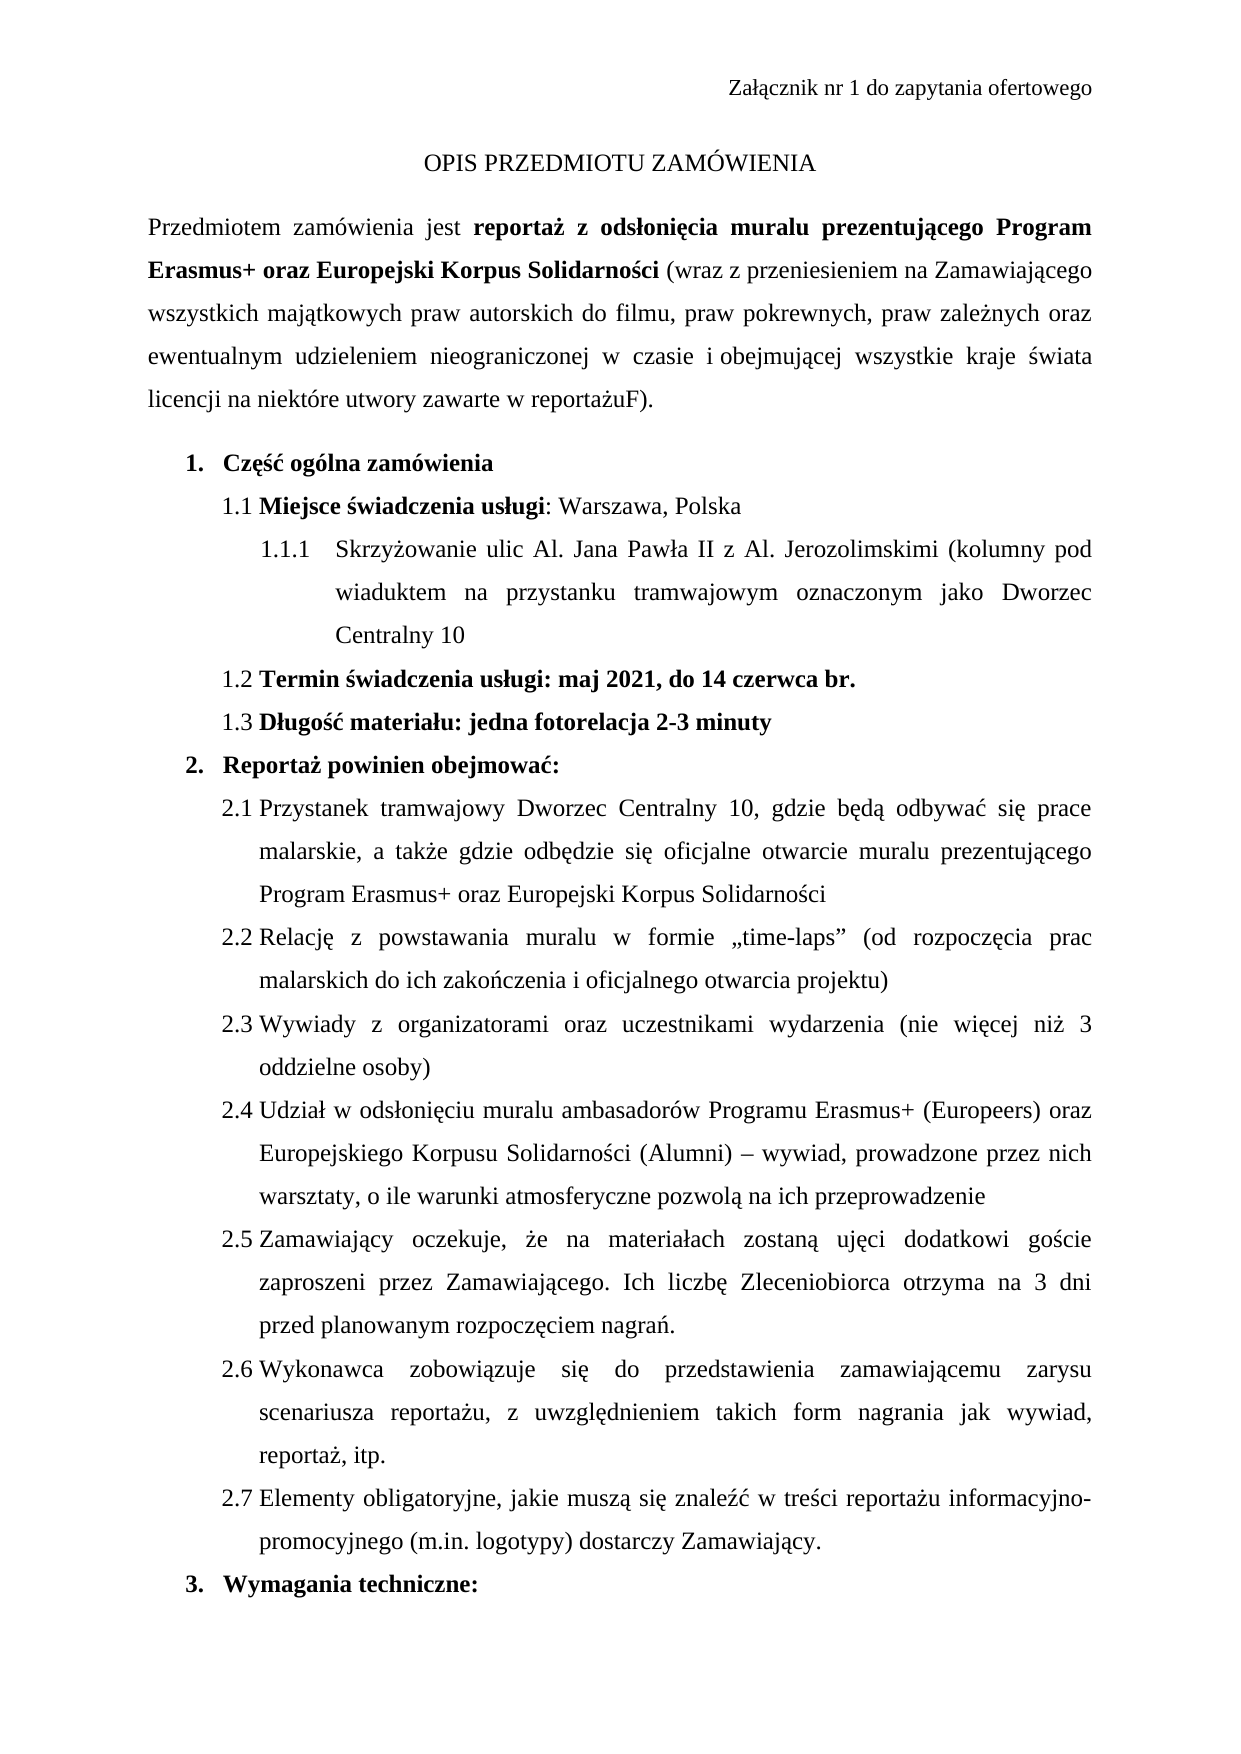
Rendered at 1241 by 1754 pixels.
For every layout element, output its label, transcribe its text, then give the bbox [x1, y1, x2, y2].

list Termin świadczenia usługi: maj 2021, do 14 czerwca br. [221, 664, 1093, 692]
list Relację z powstawania muralu w formie „time-laps” (od rozpoczęcia prac malarskich do ich zakończenia i oficjalnego otwarcia projektu) [221, 922, 1093, 994]
text OPIS PRZEDMIOTU ZAMÓWIENIA [148, 148, 1093, 176]
list Długość materiału: jedna fotorelacja 2-3 minuty [221, 707, 1093, 736]
list Zamawiający oczekuje, że na materiałach zostaną ujęci dodatkowi goście zaproszeni przez Zamawiającego. Ich liczbę Zleceniobiorca otrzyma na 3 dni przed planowanym rozpoczęciem nagrań. [221, 1224, 1093, 1339]
list Wykonawca zobowiązuje się do przedstawienia zamawiającemu zarysu scenariusza reportażu, z uwzględnieniem takich form nagrania jak wywiad, reportaż, itp. [221, 1354, 1093, 1469]
list Wywiady z organizatorami oraz uczestnikami wydarzenia (nie więcej niż 3 oddzielne osoby) [221, 1009, 1093, 1081]
list Udział w odsłonięciu muralu ambasadorów Programu Erasmus+ (Europeers) oraz Europejskiego Korpusu Solidarności (Alumni) – wywiad, prowadzone przez nich warsztaty, o ile warunki atmosferyczne pozwolą na ich przeprowadzenie [221, 1095, 1093, 1210]
list Część ogólna zamówienia [185, 448, 1093, 477]
list Reportaż powinien obejmować: [185, 750, 1093, 779]
text Przedmiotem zamówienia jest reportaż z odsłonięcia muralu prezentującego Program Erasmus+ oraz Europejski Korpus Solidarności (wraz z przeniesieniem na Zamawiającego wszystkich majątkowych praw autorskich do filmu, praw pokrewnych, praw zależnych oraz ewentualnym udzieleniem nieograniczonej w czasie i obejmującej wszystkie kraje świata licencji na niektóre utwory zawarte w reportażuF). [148, 212, 1093, 413]
list Przystanek tramwajowy Dworzec Centralny 10, gdzie będą odbywać się prace malarskie, a także gdzie odbędzie się oficjalne otwarcie muralu prezentującego Program Erasmus+ oraz Europejski Korpus Solidarności [221, 793, 1093, 908]
list Wymagania techniczne: [185, 1569, 1093, 1598]
list Skrzyżowanie ulic Al. Jana Pawła II z Al. Jerozolimskimi (kolumny pod wiaduktem na przystanku tramwajowym oznaczonym jako Dworzec Centralny 10 [260, 534, 1093, 649]
list Miejsce świadczenia usługi: Warszawa, Polska [221, 491, 1093, 520]
list Elementy obligatoryjne, jakie muszą się znaleźć w treści reportażu informacyjno-promocyjnego (m.in. logotypy) dostarczy Zamawiający. [221, 1483, 1093, 1555]
